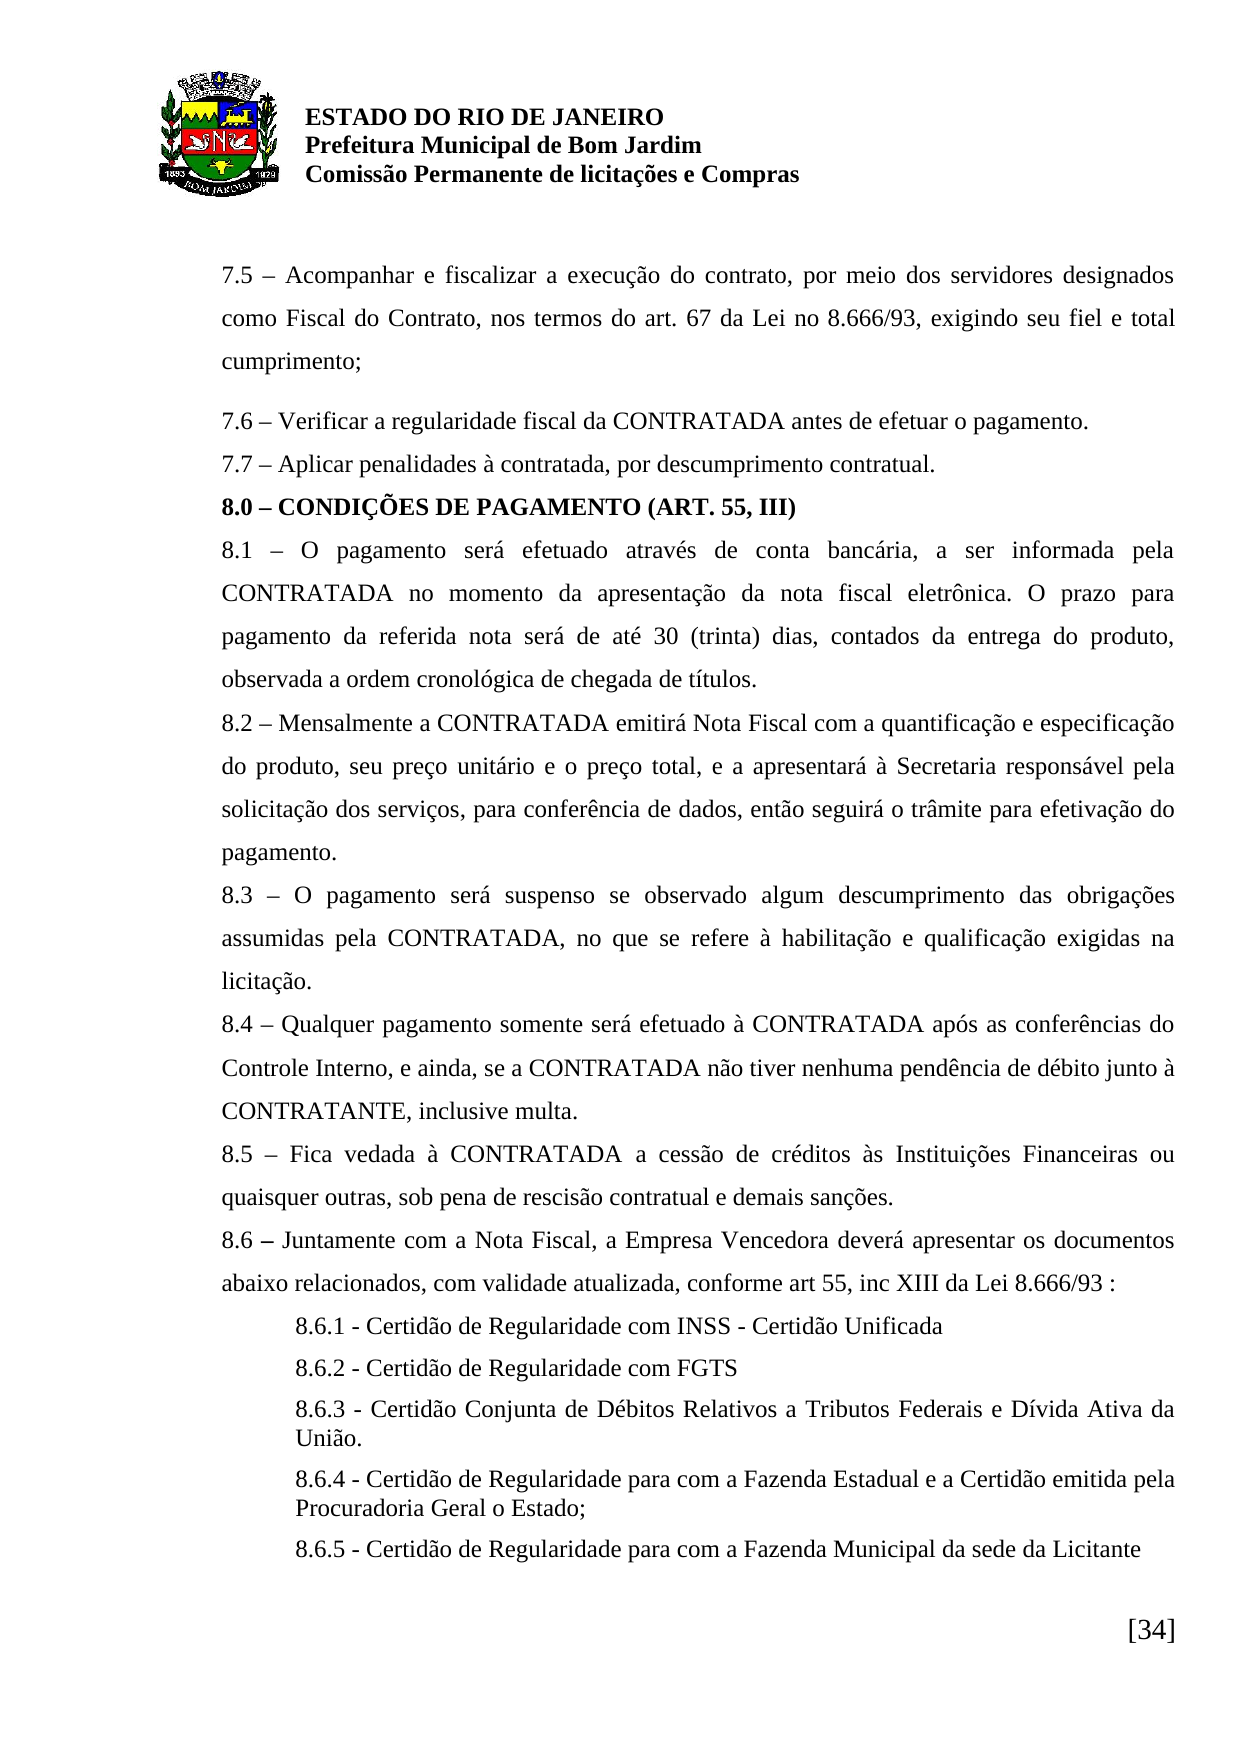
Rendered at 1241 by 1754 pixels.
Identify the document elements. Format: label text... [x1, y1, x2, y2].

text 8.5 – Fica vedada à CONTRATADA a cessão de créditos às Instituições Financeiras ou quaisquer outras, sob pena de rescisão contratual e demais sanções. [221, 1139, 1176, 1211]
text 7.5 – Acompanhar e fiscalizar a execução do contrato, por meio dos servidores designados como Fiscal do Contrato, nos termos do art. 67 da Lei no 8.666/93, exigindo seu fiel e total cumprimento; [221, 243, 1176, 375]
text 8.6 – Juntamente com a Nota Fiscal, a Empresa Vencedora deverá apresentar os documentos abaixo relacionados, com validade atualizada, conforme art 55, inc XIII da Lei 8.666/93 : [221, 1225, 1176, 1297]
text 8.1 – O pagamento será efetuado através de conta bancária, a ser informada pela CONTRATADA no momento da apresentação da nota fiscal eletrônica. O prazo para pagamento da referida nota será de até 30 (trinta) dias, contados da entrega do produto, observada a ordem cronológica de chegada de títulos. [221, 535, 1176, 693]
text 8.4 – Qualquer pagamento somente será efetuado à CONTRATADA após as conferências do Controle Interno, e ainda, se a CONTRATADA não tiver nenhuma pendência de débito junto à CONTRATANTE, inclusive multa. [221, 1009, 1176, 1124]
text 8.0 – CONDIÇÕES DE PAGAMENTO (ART. 55, III) [221, 492, 1176, 521]
text 8.6.5 - Certidão de Regularidade para com a Fazenda Municipal da sede da Licitante [221, 1534, 1176, 1563]
text 8.6.2 - Certidão de Regularidade com FGTS [221, 1353, 1176, 1381]
text 8.3 – O pagamento será suspenso se observado algum descumprimento das obrigações assumidas pela CONTRATADA, no que se refere à habilitação e qualificação exigidas na licitação. [221, 880, 1176, 995]
text 8.6.1 - Certidão de Regularidade com INSS - Certidão Unificada [221, 1311, 1176, 1340]
text 8.2 – Mensalmente a CONTRATADA emitirá Nota Fiscal com a quantificação e especificação do produto, seu preço unitário e o preço total, e a apresentará à Secretaria responsável pela solicitação dos serviços, para conferência de dados, então seguirá o trâmite para efetivação do pagamento. [221, 708, 1176, 866]
picture [155, 68, 281, 199]
text 7.6 – Verificar a regularidade fiscal da CONTRATADA antes de efetuar o pagamento. [221, 406, 1176, 434]
text 8.6.4 - Certidão de Regularidade para com a Fazenda Estadual e a Certidão emitida pela Procuradoria Geral o Estado; [295, 1464, 1176, 1521]
text 7.7 – Aplicar penalidades à contratada, por descumprimento contratual. [221, 449, 1176, 478]
text 8.6.3 - Certidão Conjunta de Débitos Relativos a Tributos Federais e Dívida Ativa da União. [295, 1394, 1176, 1451]
